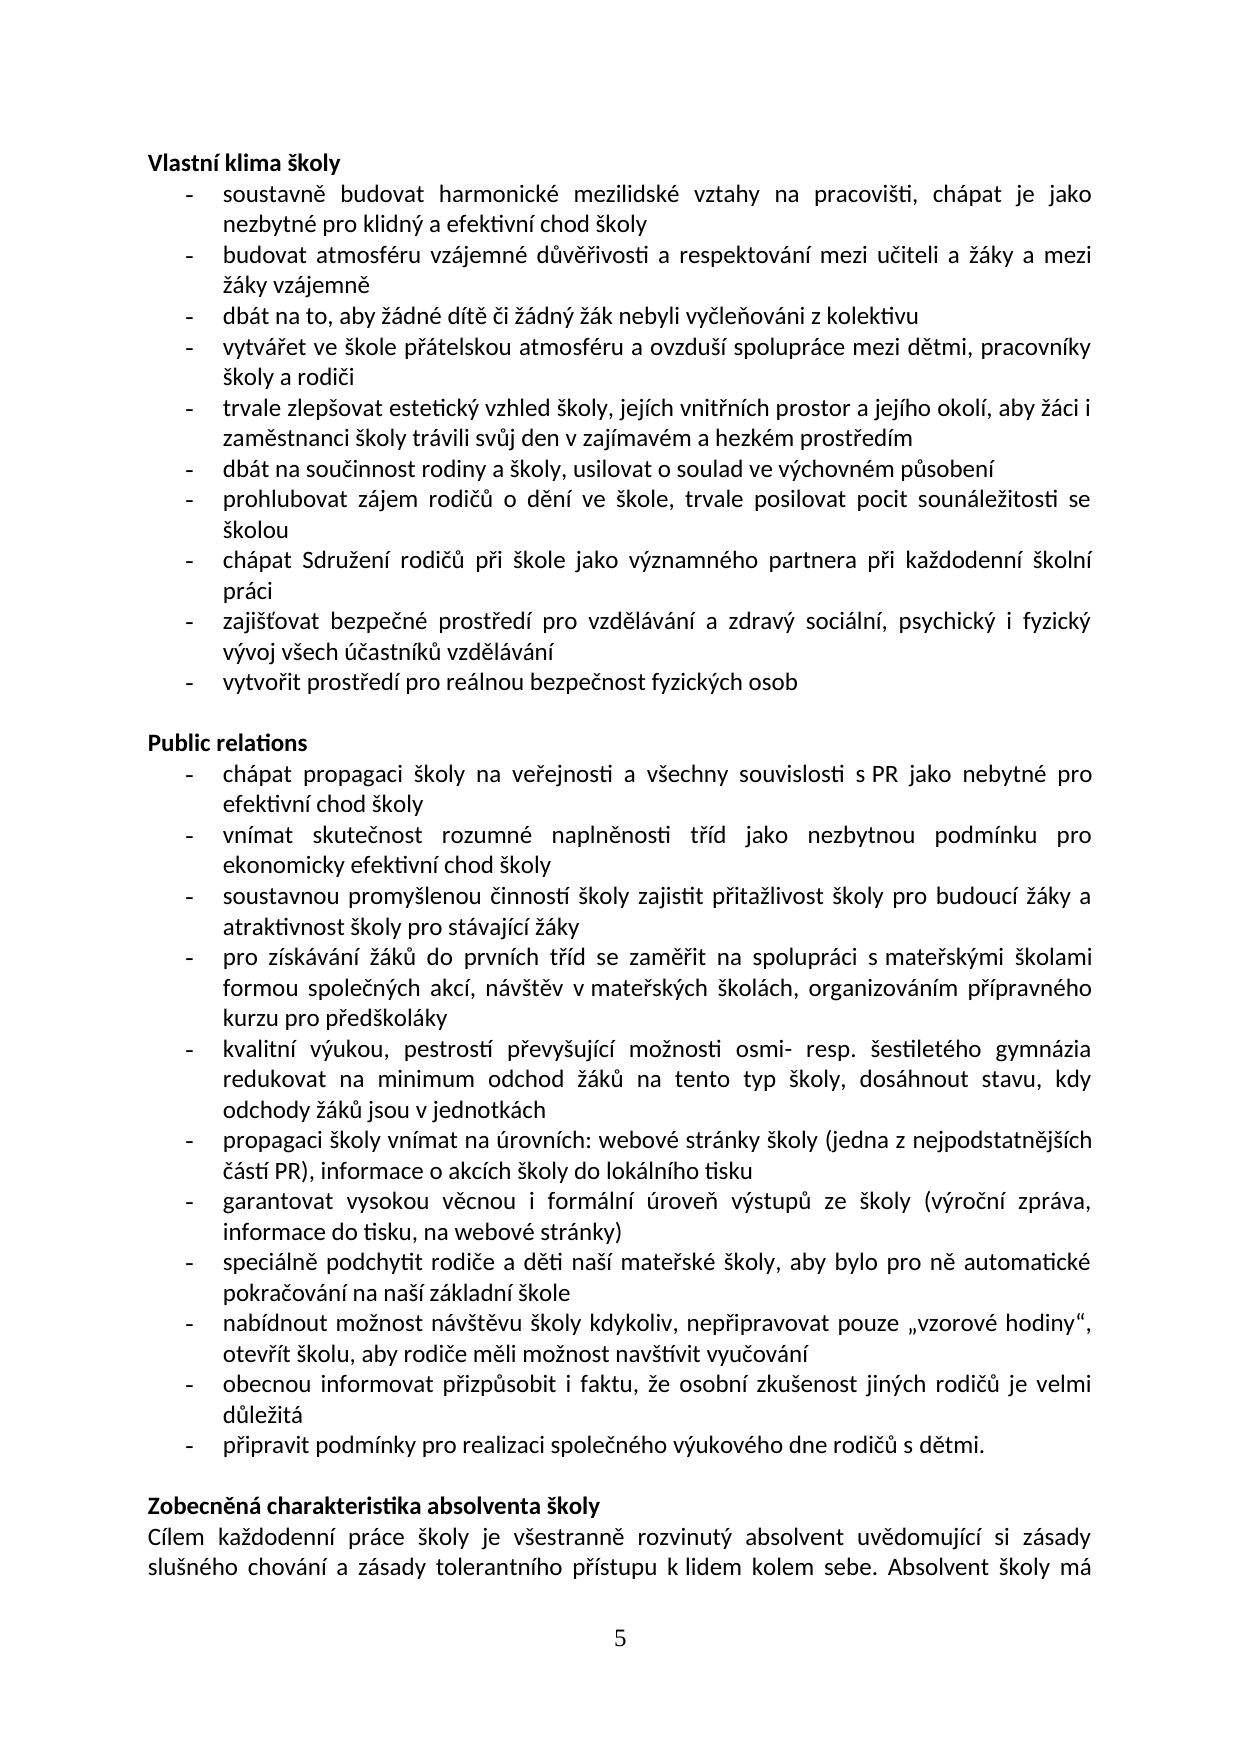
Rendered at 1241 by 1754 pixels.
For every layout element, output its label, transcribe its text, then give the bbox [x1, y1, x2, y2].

text Vlastní klima školy [148, 148, 1093, 178]
list nabídnout možnost návštěvu školy kdykoliv, nepřipravovat pouze „vzorové hodiny“, otevřít školu, aby rodiče měli možnost navštívit vyučování [185, 1307, 1093, 1368]
list propagaci školy vnímat na úrovních: webové stránky školy (jedna z nejpodstatnějších částí PR), informace o akcích školy do lokálního tisku [185, 1124, 1093, 1185]
list trvale zlepšovat estetický vzhled školy, jejích vnitřních prostor a jejího okolí, aby žáci i zaměstnanci školy trávili svůj den v zajímavém a hezkém prostředím [185, 392, 1093, 453]
list dbát na součinnost rodiny a školy, usilovat o soulad ve výchovném působení [185, 453, 1093, 483]
list chápat propagaci školy na veřejnosti a všechny souvislosti s PR jako nebytné pro efektivní chod školy [185, 758, 1093, 819]
list vytvořit prostředí pro reálnou bezpečnost fyzických osob [185, 666, 1093, 697]
list prohlubovat zájem rodičů o dění ve škole, trvale posilovat pocit sounáležitosti se školou [185, 483, 1093, 544]
text Public relations [148, 727, 1093, 758]
list vnímat skutečnost rozumné naplněnosti tříd jako nezbytnou podmínku pro ekonomicky efektivní chod školy [185, 819, 1093, 880]
list soustavnou promyšlenou činností školy zajistit přitažlivost školy pro budoucí žáky a atraktivnost školy pro stávající žáky [185, 880, 1093, 941]
list zajišťovat bezpečné prostředí pro vzdělávání a zdravý sociální, psychický i fyzický vývoj všech účastníků vzdělávání [185, 605, 1093, 666]
list vytvářet ve škole přátelskou atmosféru a ovzduší spolupráce mezi dětmi, pracovníky školy a rodiči [185, 331, 1093, 392]
list soustavně budovat harmonické mezilidské vztahy na pracovišti, chápat je jako nezbytné pro klidný a efektivní chod školy [185, 178, 1093, 239]
list budovat atmosféru vzájemné důvěřivosti a respektování mezi učiteli a žáky a mezi žáky vzájemně [185, 239, 1093, 300]
list chápat Sdružení rodičů při škole jako významného partnera při každodenní školní práci [185, 544, 1093, 605]
list obecnou informovat přizpůsobit i faktu, že osobní zkušenost jiných rodičů je velmi důležitá [185, 1368, 1093, 1429]
list připravit podmínky pro realizaci společného výukového dne rodičů s dětmi. [185, 1429, 1093, 1460]
list kvalitní výukou, pestrostí převyšující možnosti osmi- resp. šestiletého gymnázia redukovat na minimum odchod žáků na tento typ školy, dosáhnout stavu, kdy odchody žáků jsou v jednotkách [185, 1033, 1093, 1124]
list speciálně podchytit rodiče a děti naší mateřské školy, aby bylo pro ně automatické pokračování na naší základní škole [185, 1246, 1093, 1307]
list dbát na to, aby žádné dítě či žádný žák nebyli vyčleňováni z kolektivu [185, 300, 1093, 331]
text Zobecněná charakteristika absolventa školy [148, 1491, 1093, 1521]
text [148, 1521, 1093, 1582]
list garantovat vysokou věcnou i formální úroveň výstupů ze školy (výroční zpráva, informace do tisku, na webové stránky) [185, 1185, 1093, 1246]
list pro získávání žáků do prvních tříd se zaměřit na spolupráci s mateřskými školami formou společných akcí, návštěv v mateřských školách, organizováním přípravného kurzu pro předškoláky [185, 941, 1093, 1033]
